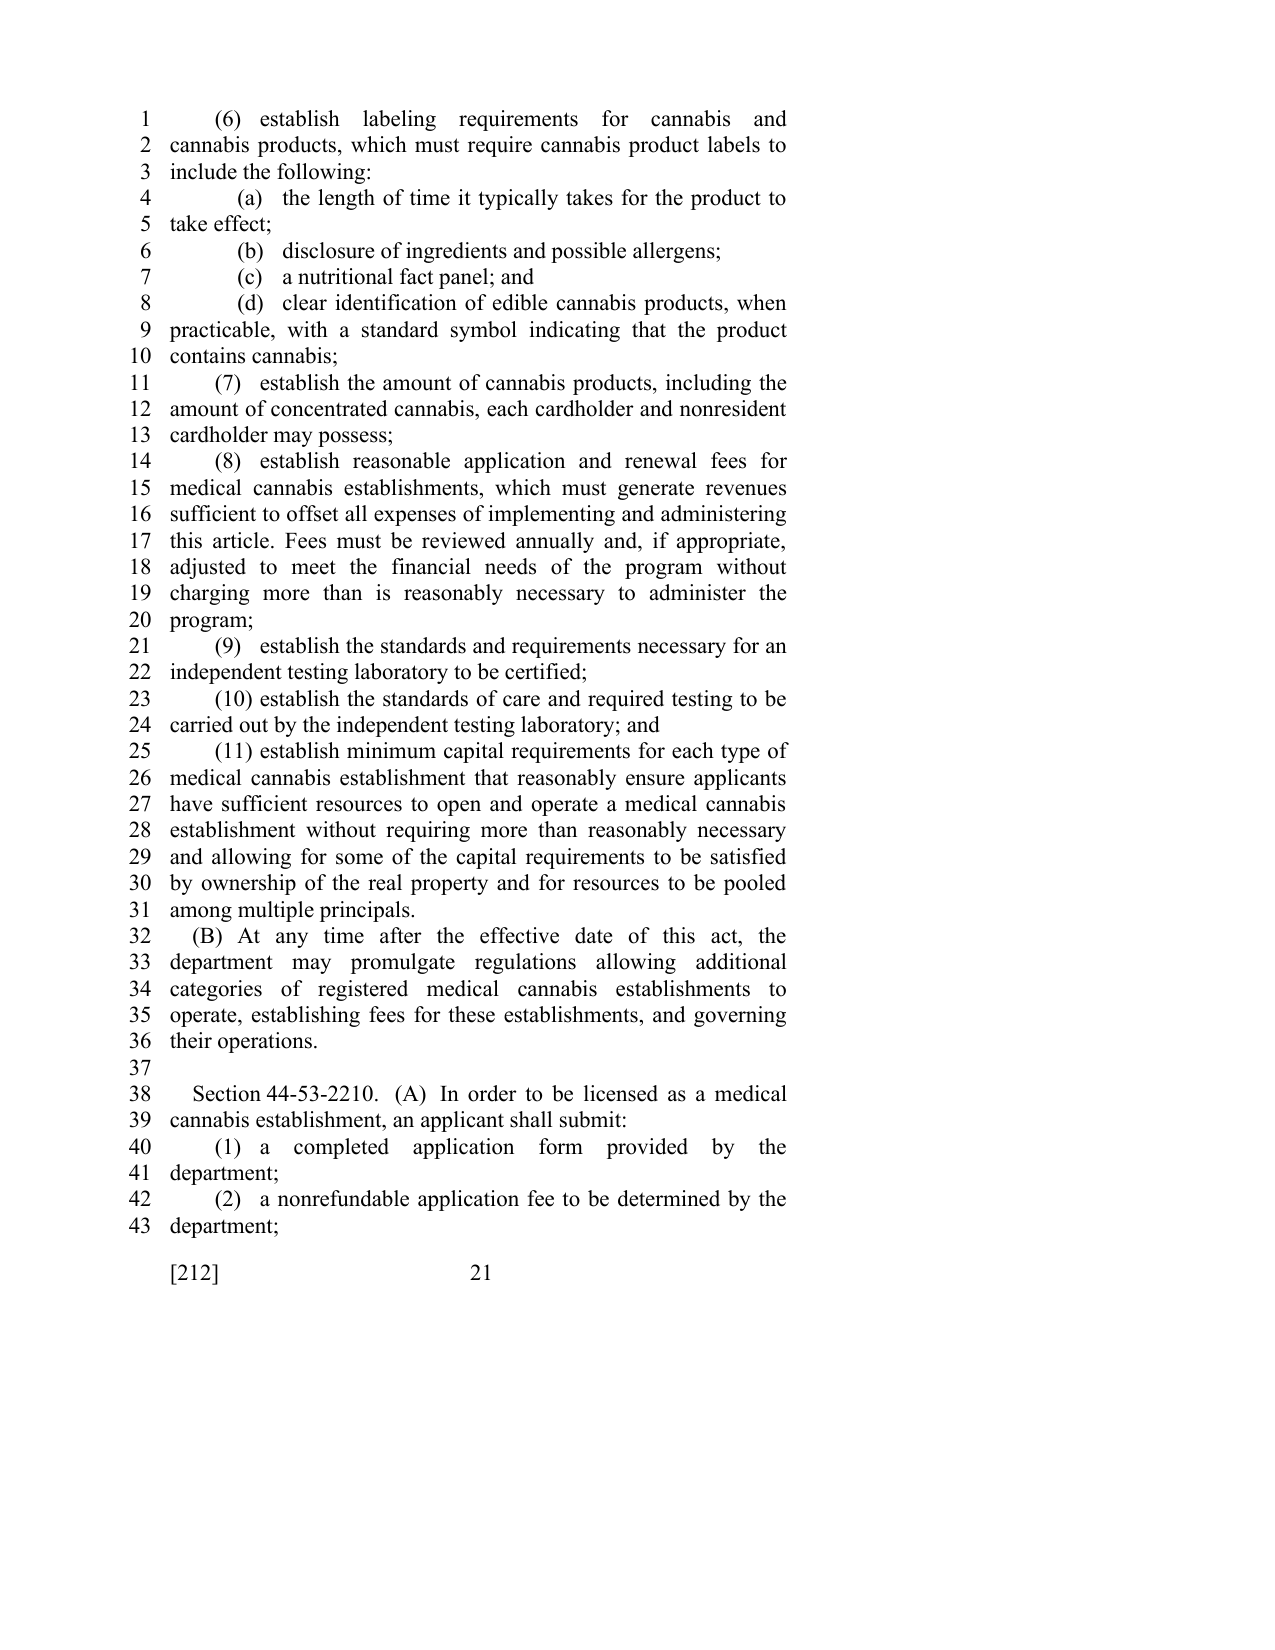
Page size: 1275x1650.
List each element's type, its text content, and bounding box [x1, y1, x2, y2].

text (b) disclosure of ingredients and possible allergens; [169, 237, 787, 263]
text (11) establish minimum capital requirements for each type of medical cannabis establishment that reasonably ensure applicants have sufficient resources to open and operate a medical cannabis establishment without requiring more than reasonably necessary and allowing for some of the capital requirements to be satisfied by ownership of the real property and for resources to be pooled among multiple principals. [169, 737, 787, 922]
text (c) a nutritional fact panel; and [169, 263, 787, 289]
text (7) establish the amount of cannabis products, including the amount of concentrated cannabis, each cardholder and nonresident cardholder may possess; [169, 368, 787, 448]
text (9) establish the standards and requirements necessary for an independent testing laboratory to be certified; [169, 632, 787, 685]
text (2) a nonrefundable application fee to be determined by the department; [169, 1186, 787, 1238]
text (10) establish the standards of care and required testing to be carried out by the independent testing laboratory; and [169, 685, 787, 737]
text (1) a completed application form provided by the department; [169, 1133, 787, 1186]
text (a) the length of time it typically takes for the product to take effect; [169, 184, 787, 237]
text (6) establish labeling requirements for cannabis and cannabis products, which must require cannabis product labels to include the following: [169, 105, 787, 184]
text (8) establish reasonable application and renewal fees for medical cannabis establishments, which must generate revenues sufficient to offset all expenses of implementing and administering this article. Fees must be reviewed annually and, if appropriate, adjusted to meet the financial needs of the program without charging more than is reasonably necessary to administer the program; [169, 448, 787, 632]
text (d) clear identification of edible cannabis products, when practicable, with a standard symbol indicating that the product contains cannabis; [169, 289, 787, 368]
text (B) At any time after the effective date of this act, the department may promulgate regulations allowing additional categories of registered medical cannabis establishments to operate, establishing fees for these establishments, and governing their operations. [169, 922, 787, 1054]
text Section 44-53-2210. (A) In order to be licensed as a medical cannabis establishment, an applicant shall submit: [169, 1080, 787, 1133]
